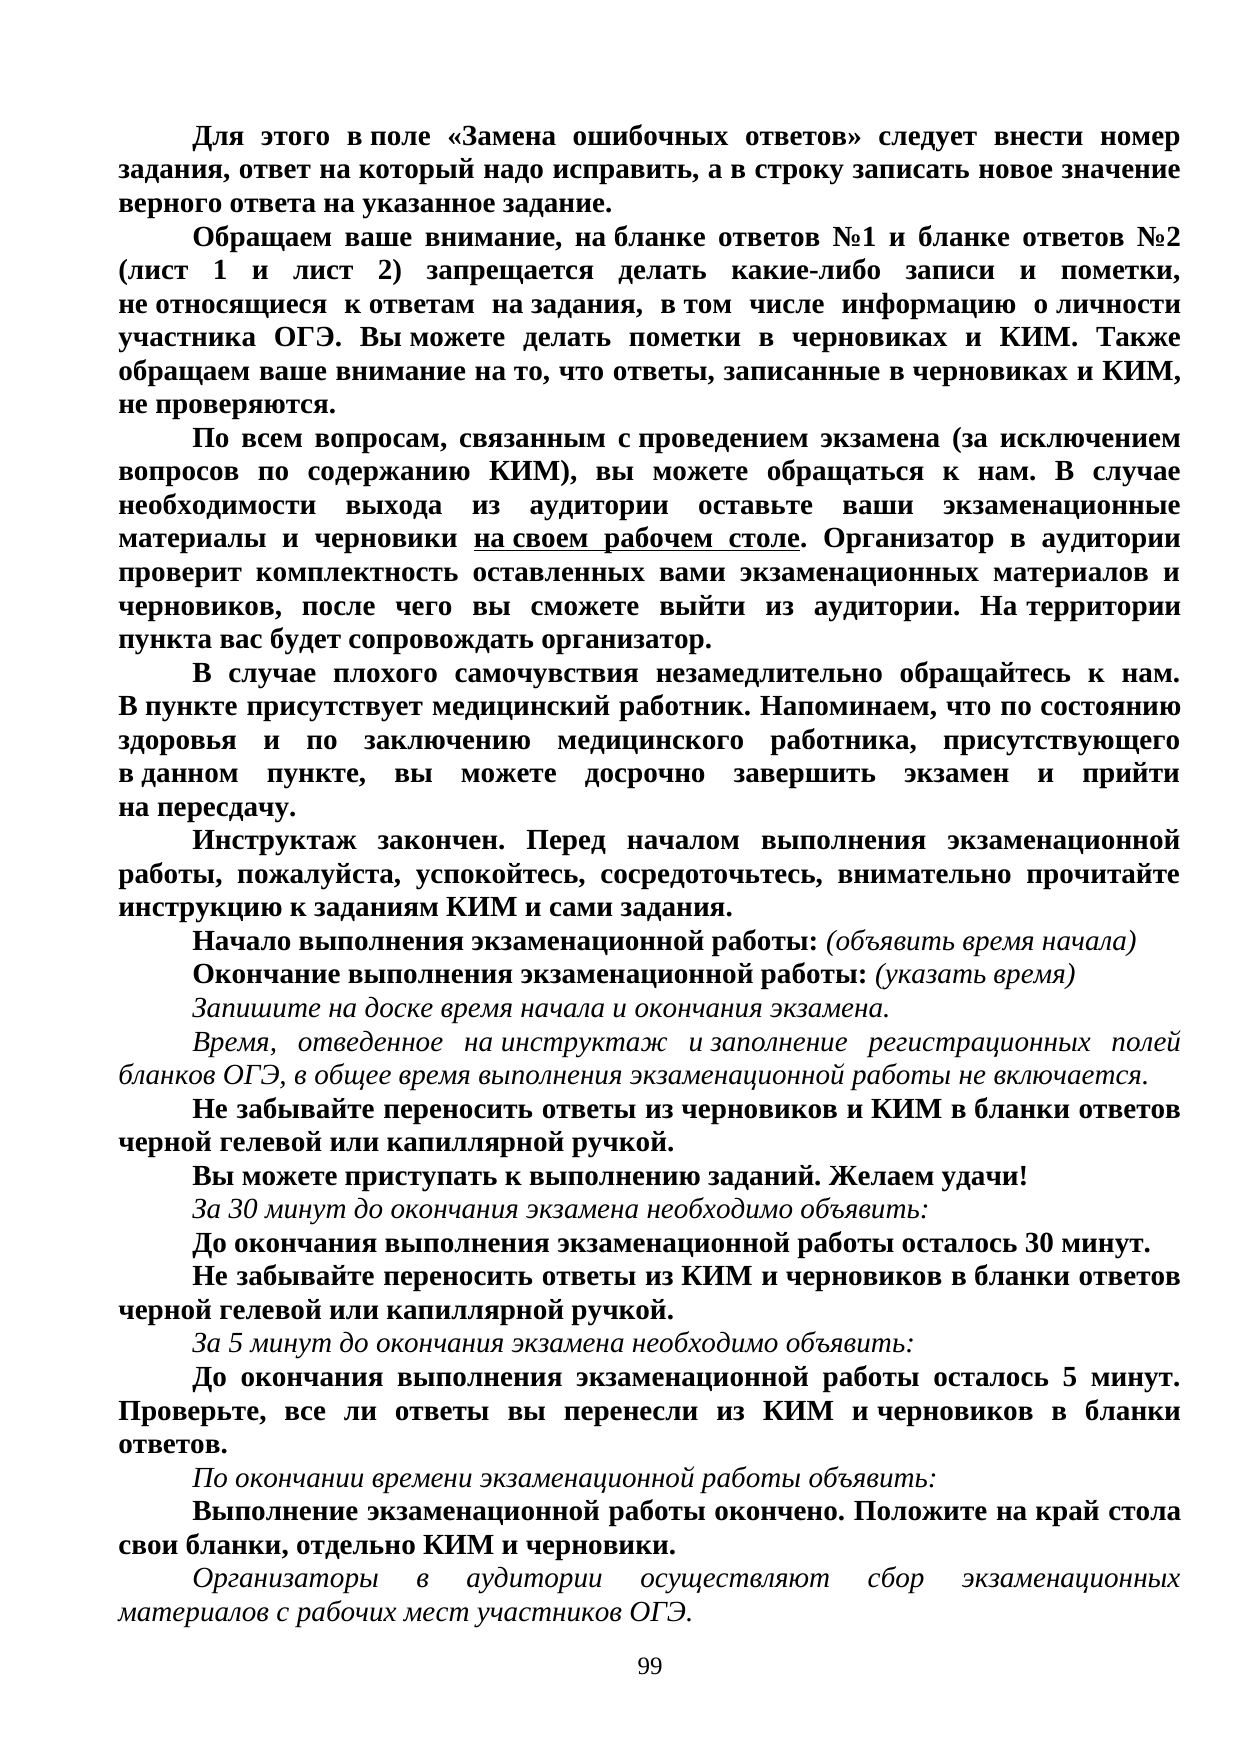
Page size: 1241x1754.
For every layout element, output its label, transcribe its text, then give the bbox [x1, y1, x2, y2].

text В случае плохого самочувствия незамедлительно обращайтесь к нам. В пункте присутствует медицинский работник. Напоминаем, что по состоянию здоровья и по заключению медицинского работника, присутствующего в данном пункте, вы можете досрочно завершить экзамен и прийти на пересдачу. [118, 655, 1181, 822]
text По всем вопросам, связанным с проведением экзамена (за исключением вопросов по содержанию КИМ), вы можете обращаться к нам. В случае необходимости выхода из аудитории оставьте ваши экзаменационные материалы и черновики на своем рабочем столе. Организатор в аудитории проверит комплектность оставленных вами экзаменационных материалов и черновиков, после чего вы сможете выйти из аудитории. На территории пункта вас будет сопровождать организатор. [118, 420, 1181, 655]
text Для этого в поле «Замена ошибочных ответов» следует внести номер задания, ответ на который надо исправить, а в строку записать новое значение верного ответа на указанное задание. [118, 118, 1181, 219]
text Вы можете приступать к выполнению заданий. Желаем удачи! [118, 1158, 1181, 1191]
text Время, отведенное на инструктаж и заполнение регистрационных полей бланков ОГЭ, в общее время выполнения экзаменационной работы не включается. [118, 1024, 1181, 1091]
text За 5 минут до окончания экзамена необходимо объявить: [118, 1326, 1181, 1359]
text Организаторы в аудитории осуществляют сбор экзаменационных материалов с рабочих мест участников ОГЭ. [118, 1560, 1181, 1627]
text По окончании времени экзаменационной работы объявить: [118, 1460, 1181, 1493]
text Инструктаж закончен. Перед началом выполнения экзаменационной работы, пожалуйста, успокойтесь, сосредоточьтесь, внимательно прочитайте инструкцию к заданиям КИМ и сами задания. [118, 822, 1181, 923]
text До окончания выполнения экзаменационной работы осталось 5 минут. Проверьте, все ли ответы вы перенесли из КИМ и черновиков в бланки ответов. [118, 1359, 1181, 1460]
text Окончание выполнения экзаменационной работы: (указать время) [118, 957, 1181, 990]
text Обращаем ваше внимание, на бланке ответов №1 и бланке ответов №2 (лист 1 и лист 2) запрещается делать какие-либо записи и пометки, не относящиеся к ответам на задания, в том числе информацию о личности участника ОГЭ. Вы можете делать пометки в черновиках и КИМ. Также обращаем ваше внимание на то, что ответы, записанные в черновиках и КИМ, не проверяются. [118, 219, 1181, 420]
text Запишите на доске время начала и окончания экзамена. [118, 990, 1181, 1024]
text Не забывайте переносить ответы из черновиков и КИМ в бланки ответов черной гелевой или капиллярной ручкой. [118, 1091, 1181, 1158]
text До окончания выполнения экзаменационной работы осталось 30 минут. [118, 1225, 1181, 1258]
text Начало выполнения экзаменационной работы: (объявить время начала) [118, 923, 1181, 957]
text Выполнение экзаменационной работы окончено. Положите на край стола свои бланки, отдельно КИМ и черновики. [118, 1493, 1181, 1560]
text Не забывайте переносить ответы из КИМ и черновиков в бланки ответов черной гелевой или капиллярной ручкой. [118, 1258, 1181, 1326]
text За 30 минут до окончания экзамена необходимо объявить: [118, 1191, 1181, 1225]
